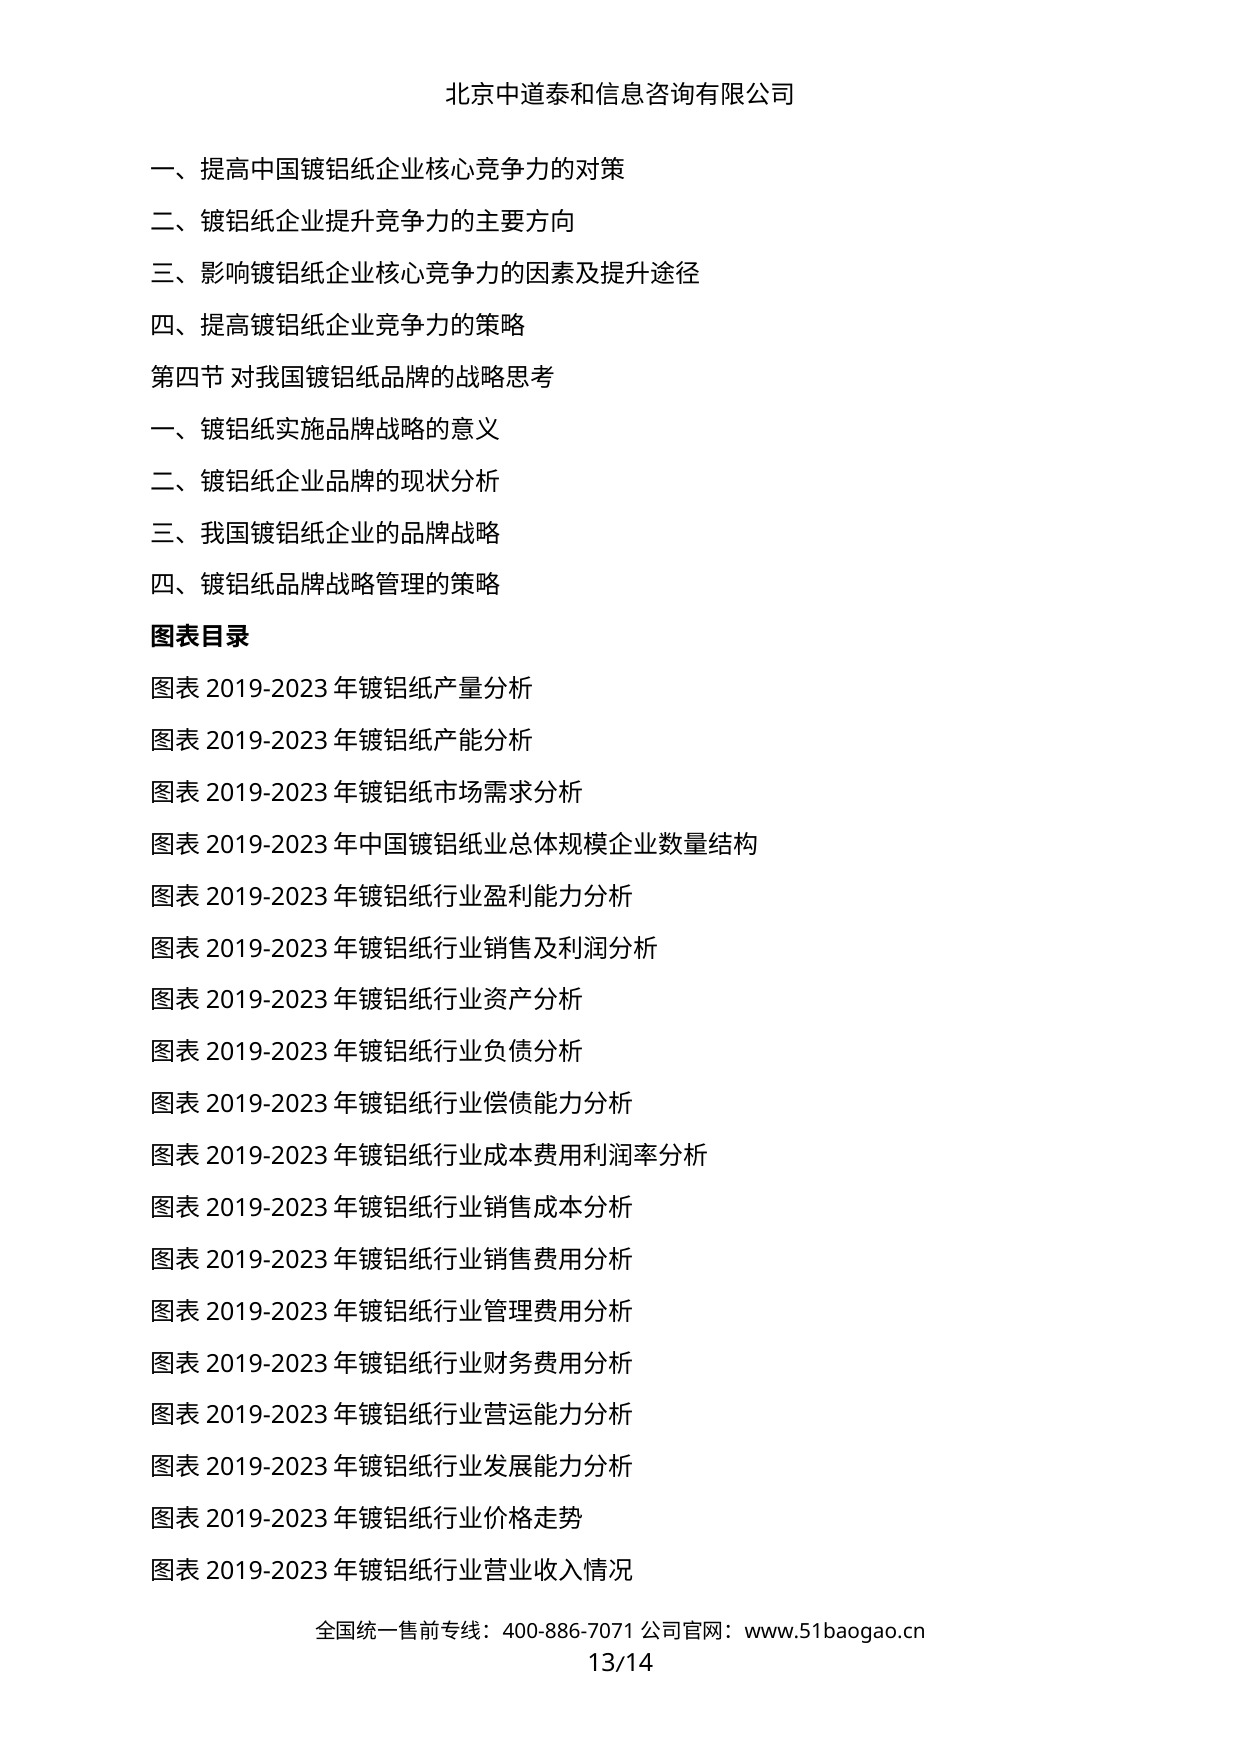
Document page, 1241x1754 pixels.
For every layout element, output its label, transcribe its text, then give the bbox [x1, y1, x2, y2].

text 图表 2019-2023年镀铝纸市场需求分析 [150, 772, 1090, 809]
text 图表 2019-2023年镀铝纸产能分析 [150, 721, 1090, 757]
text 图表 2019-2023年镀铝纸行业销售费用分析 [150, 1239, 1090, 1276]
text 图表 2019-2023年镀铝纸产量分析 [150, 669, 1090, 705]
text 图表 2019-2023年镀铝纸行业成本费用利润率分析 [150, 1136, 1090, 1172]
text 三、影响镀铝纸企业核心竞争力的因素及提升途径 [150, 254, 1090, 290]
text 第四节 对我国镀铝纸品牌的战略思考 [150, 357, 1090, 394]
text 二、镀铝纸企业品牌的现状分析 [150, 461, 1090, 497]
text 二、镀铝纸企业提升竞争力的主要方向 [150, 202, 1090, 238]
text 图表 2019-2023年镀铝纸行业价格走势 [150, 1499, 1090, 1535]
text 图表 2019-2023年中国镀铝纸业总体规模企业数量结构 [150, 824, 1090, 861]
text 三、我国镀铝纸企业的品牌战略 [150, 513, 1090, 549]
text 图表 2019-2023年镀铝纸行业负债分析 [150, 1032, 1090, 1068]
text 图表目录 [150, 617, 1090, 653]
text 图表 2019-2023年镀铝纸行业销售成本分析 [150, 1187, 1090, 1224]
text 一、镀铝纸实施品牌战略的意义 [150, 409, 1090, 446]
text 图表 2019-2023年镀铝纸行业偿债能力分析 [150, 1084, 1090, 1120]
text 图表 2019-2023年镀铝纸行业管理费用分析 [150, 1291, 1090, 1327]
text 四、提高镀铝纸企业竞争力的策略 [150, 306, 1090, 342]
text 图表 2019-2023年镀铝纸行业销售及利润分析 [150, 928, 1090, 964]
text 图表 2019-2023年镀铝纸行业营业收入情况 [150, 1551, 1090, 1587]
text 图表 2019-2023年镀铝纸行业营运能力分析 [150, 1395, 1090, 1431]
text 图表 2019-2023年镀铝纸行业发展能力分析 [150, 1447, 1090, 1483]
text 四、镀铝纸品牌战略管理的策略 [150, 565, 1090, 601]
text 图表 2019-2023年镀铝纸行业资产分析 [150, 980, 1090, 1016]
text 一、提高中国镀铝纸企业核心竞争力的对策 [150, 150, 1090, 186]
text 图表 2019-2023年镀铝纸行业盈利能力分析 [150, 876, 1090, 912]
text 图表 2019-2023年镀铝纸行业财务费用分析 [150, 1343, 1090, 1379]
